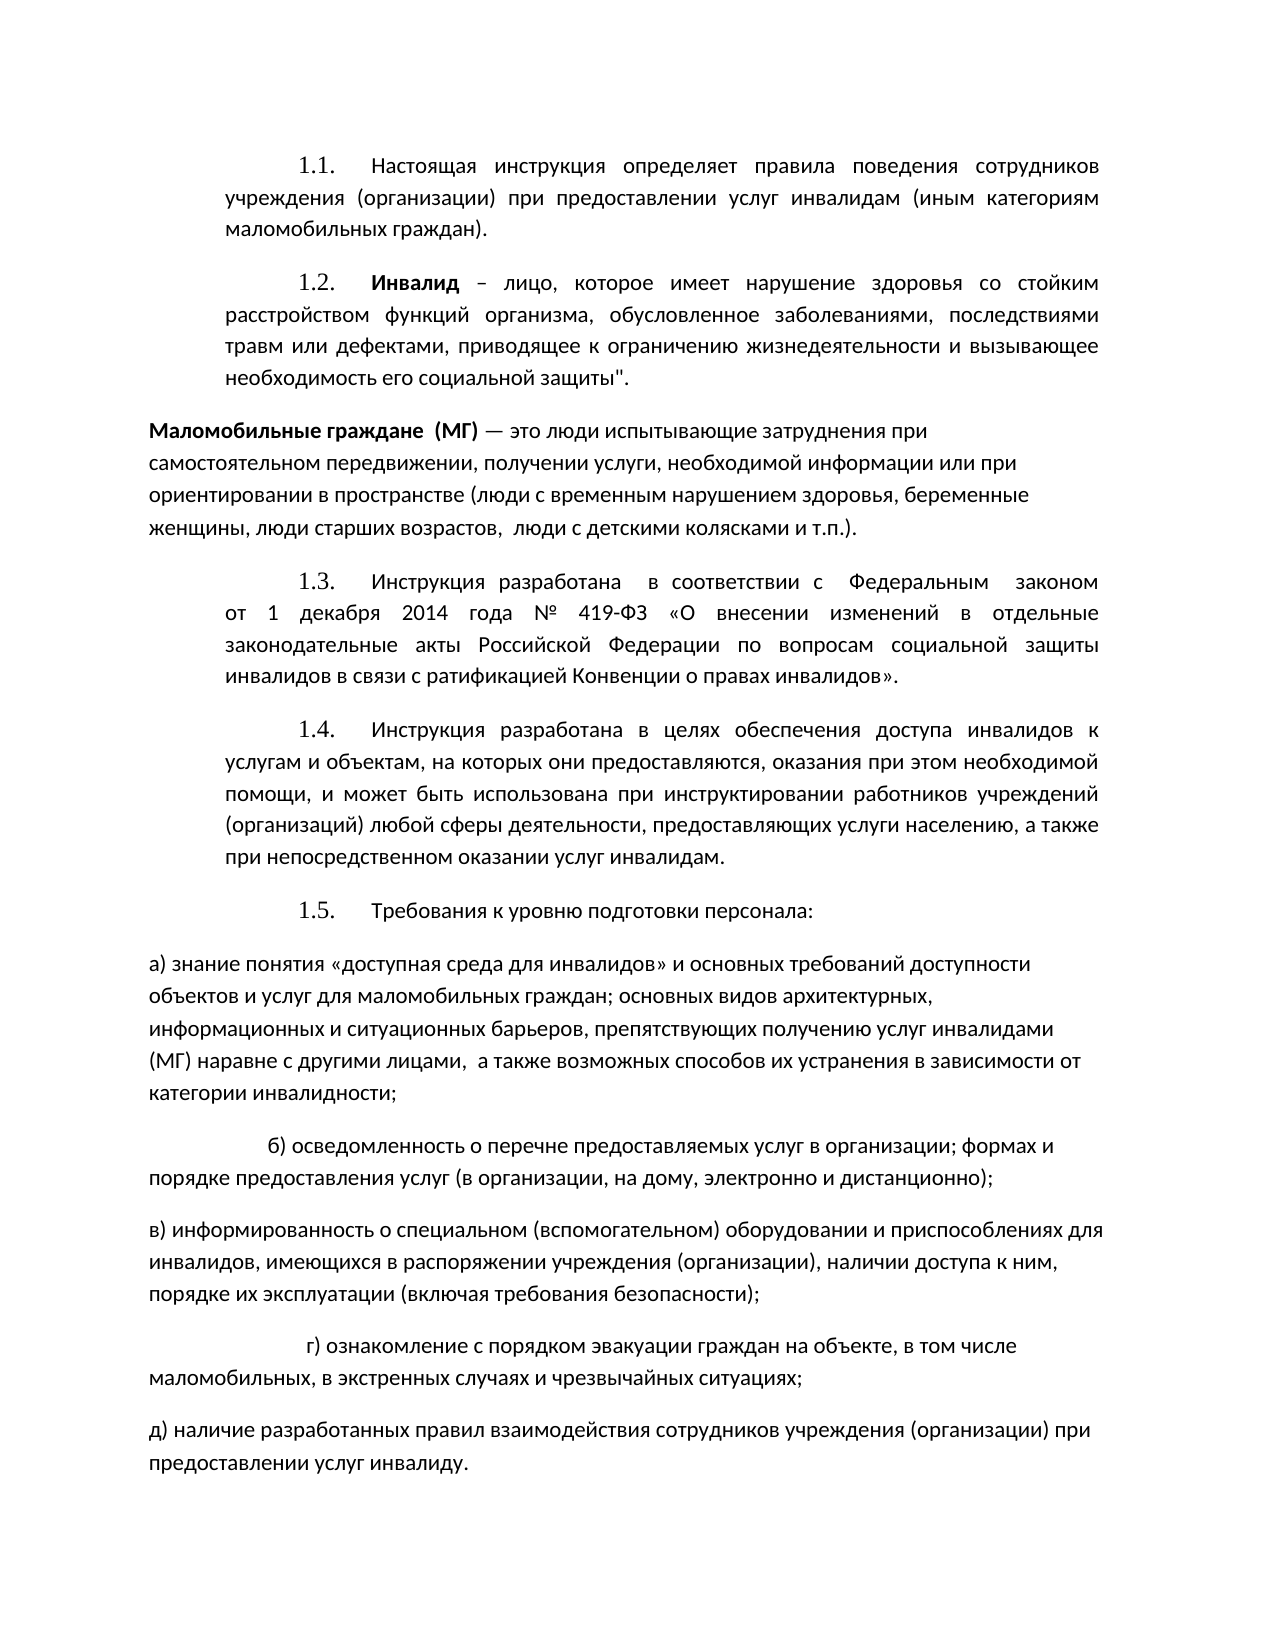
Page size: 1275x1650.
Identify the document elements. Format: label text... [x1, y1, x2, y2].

list Настоящая инструкция определяет правила поведения сотрудников учреждения (организации) при предоставлении услуг инвалидам (иным категориям маломобильных граждан). [225, 150, 1100, 242]
text б) осведомленность о перечне предоставляемых услуг в организации; формах и [199, 1131, 1123, 1159]
text порядке предоставления услуг (в организации, на дому, электронно и дистанционно); [148, 1163, 1100, 1191]
text Маломобильные граждане (МГ) — это люди испытывающие затруднения при самостоятельном передвижении, получении услуги, необходимой информации или при ориентировании в пространстве (люди с временным нарушением здоровья, беременные женщины, люди старших возрастов, люди с детскими колясками и т.п.). [148, 416, 1100, 541]
text а) знание понятия «доступная среда для инвалидов» и основных требований доступности объектов и услуг для маломобильных граждан; основных видов архитектурных, информационных и ситуационных барьеров, препятствующих получению услуг инвалидами (МГ) наравне с другими лицами, а также возможных способов их устранения в зависимости от категории инвалидности; [148, 949, 1100, 1106]
text д) наличие разработанных правил взаимодействия сотрудников учреждения (организации) при предоставлении услуг инвалиду. [148, 1416, 1100, 1476]
text маломобильных, в экстренных случаях и чрезвычайных ситуациях; [148, 1363, 1100, 1391]
list Инструкция разработана в целях обеспечения доступа инвалидов к услугам и объектам, на которых они предоставляются, оказания при этом необходимой помощи, и может быть использована при инструктировании работников учреждений (организаций) любой сферы деятельности, предоставляющих услуги населению, а также при непосредственном оказании услуг инвалидам. [225, 714, 1100, 870]
list Инвалид – лицо, которое имеет нарушение здоровья со стойким расстройством функций организма, обусловленное заболеваниями, последствиями травм или дефектами, приводящее к ограничению жизнедеятельности и вызывающее необходимость его социальной защиты". [225, 267, 1100, 391]
list Инструкция разработана в соответствии с Федеральным законом от 1 декабря 2014 года № 419-ФЗ «О внесении изменений в отдельные законодательные акты Российской Федерации по вопросам социальной защиты инвалидов в связи с ратификацией Конвенции о правах инвалидов». [225, 566, 1100, 689]
list Требования к уровню подготовки персонала: [225, 895, 1100, 924]
text в) информированность о специальном (вспомогательном) оборудовании и приспособлениях для инвалидов, имеющихся в распоряжении учреждения (организации), наличии доступа к ним, порядке их эксплуатации (включая требования безопасности); [148, 1216, 1125, 1307]
text г) ознакомление с порядком эвакуации граждан на объекте, в том числе [199, 1331, 1125, 1359]
